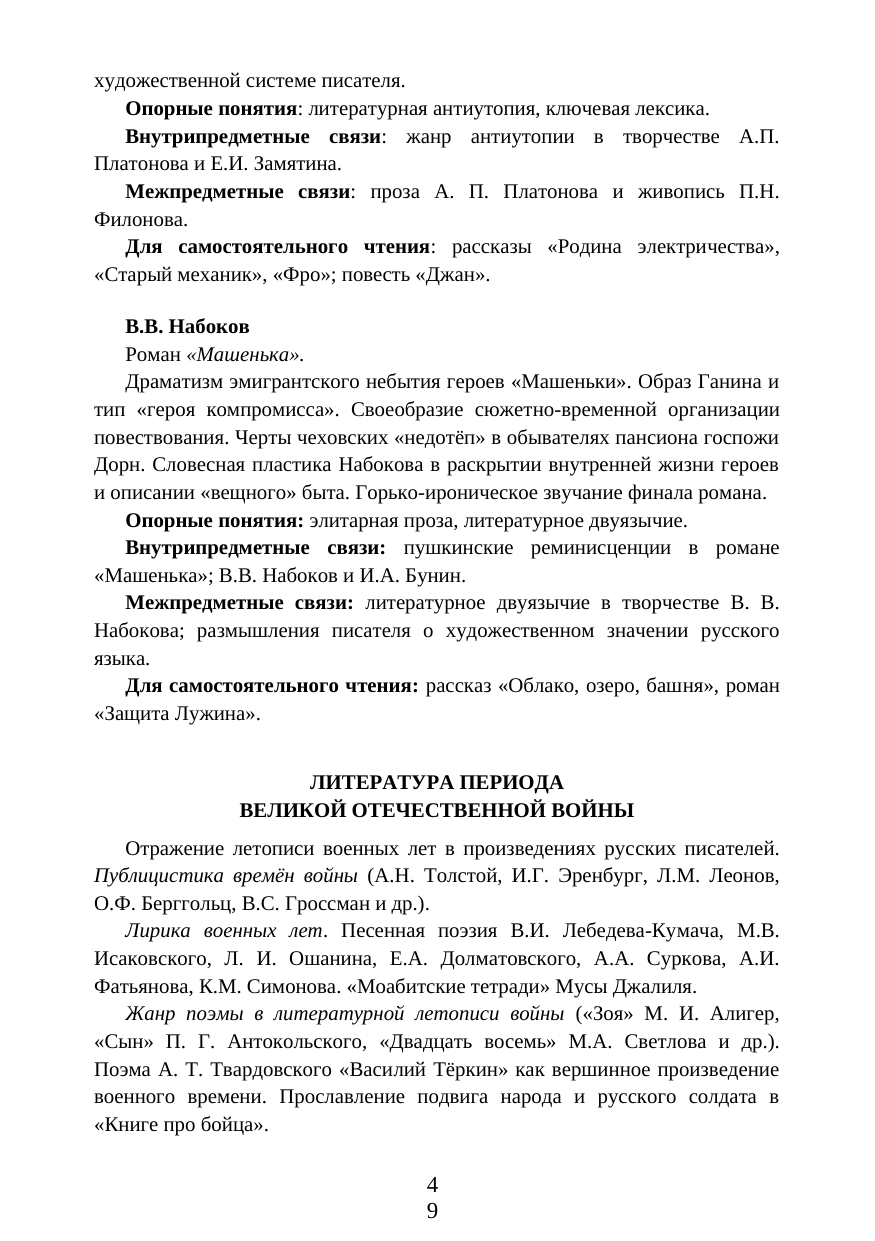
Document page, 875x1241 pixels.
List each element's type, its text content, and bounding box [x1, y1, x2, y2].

text Драматизм эмигрантского небытия героев «Машеньки». Образ Ганина и тип «героя компромисса». Своеобразие сюжетно-временной организации повествования. Черты чеховских «недотёп» в обывателях пансиона госпожи Дорн. Словесная пластика Набокова в раскрытии внутренней жизни героев и описании «вещного» быта. Горько-ироническое звучание финала романа. [94, 369, 780, 504]
text Для самостоятельного чтения: рассказ «Облако, озеро, башня», роман «Защита Лужина». [94, 673, 780, 725]
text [94, 68, 780, 92]
text Жанр поэмы в литературной летописи войны («Зоя» М. И. Алигер, «Сын» П. Г. Антокольского, «Двадцать восемь» М.А. Светлова и др.). Поэма А. Т. Твардовского «Василий Тёркин» как вершинное произведение военного времени. Прославление подвига народа и русского солдата в «Книге про бойца». [94, 1001, 780, 1136]
text Опорные понятия: литературная антиутопия, ключевая лексика. [94, 96, 780, 120]
text Внутрипредметные связи: пушкинские реминисценции в романе «Машенька»; В.В. Набоков и И.А. Бунин. [94, 535, 780, 587]
text Для самостоятельного чтения: рассказы «Родина электричества», «Старый механик», «Фро»; повесть «Джан». [94, 234, 780, 286]
text Опорные понятия: элитарная проза, литературное двуязычие. [94, 507, 780, 532]
text В.В. Набоков [94, 314, 780, 338]
text Внутрипредметные связи: жанр антиутопии в творчестве А.П. Платонова и Е.И. Замятина. [94, 124, 780, 175]
text Отражение летописи военных лет в произведениях русских писателей. Публицистика времён войны (А.Н. Толстой, И.Г. Эренбург, Л.М. Леонов, О.Ф. Берггольц, В.С. Гроссман и др.). [94, 836, 780, 915]
text ЛИТЕРАТУРА ПЕРИОДА ВЕЛИКОЙ ОТЕЧЕСТВЕННОЙ ВОЙНЫ [94, 770, 780, 822]
text Роман «Машенька». [94, 342, 780, 366]
text Лирика военных лет. Песенная поэзия В.И. Лебедева-Кумача, М.В. Исаковского, Л. И. Ошанина, Е.А. Долматовского, А.А. Суркова, А.И. Фатьянова, К.М. Симонова. «Моабитские тетради» Мусы Джалиля. [94, 918, 780, 998]
text Межпредметные связи: литературное двуязычие в творчестве В. В. Набокова; размышления писателя о художественном значении русского языка. [94, 590, 780, 669]
text Межпредметные связи: проза А. П. Платонова и живопись П.Н. Филонова. [94, 179, 780, 231]
